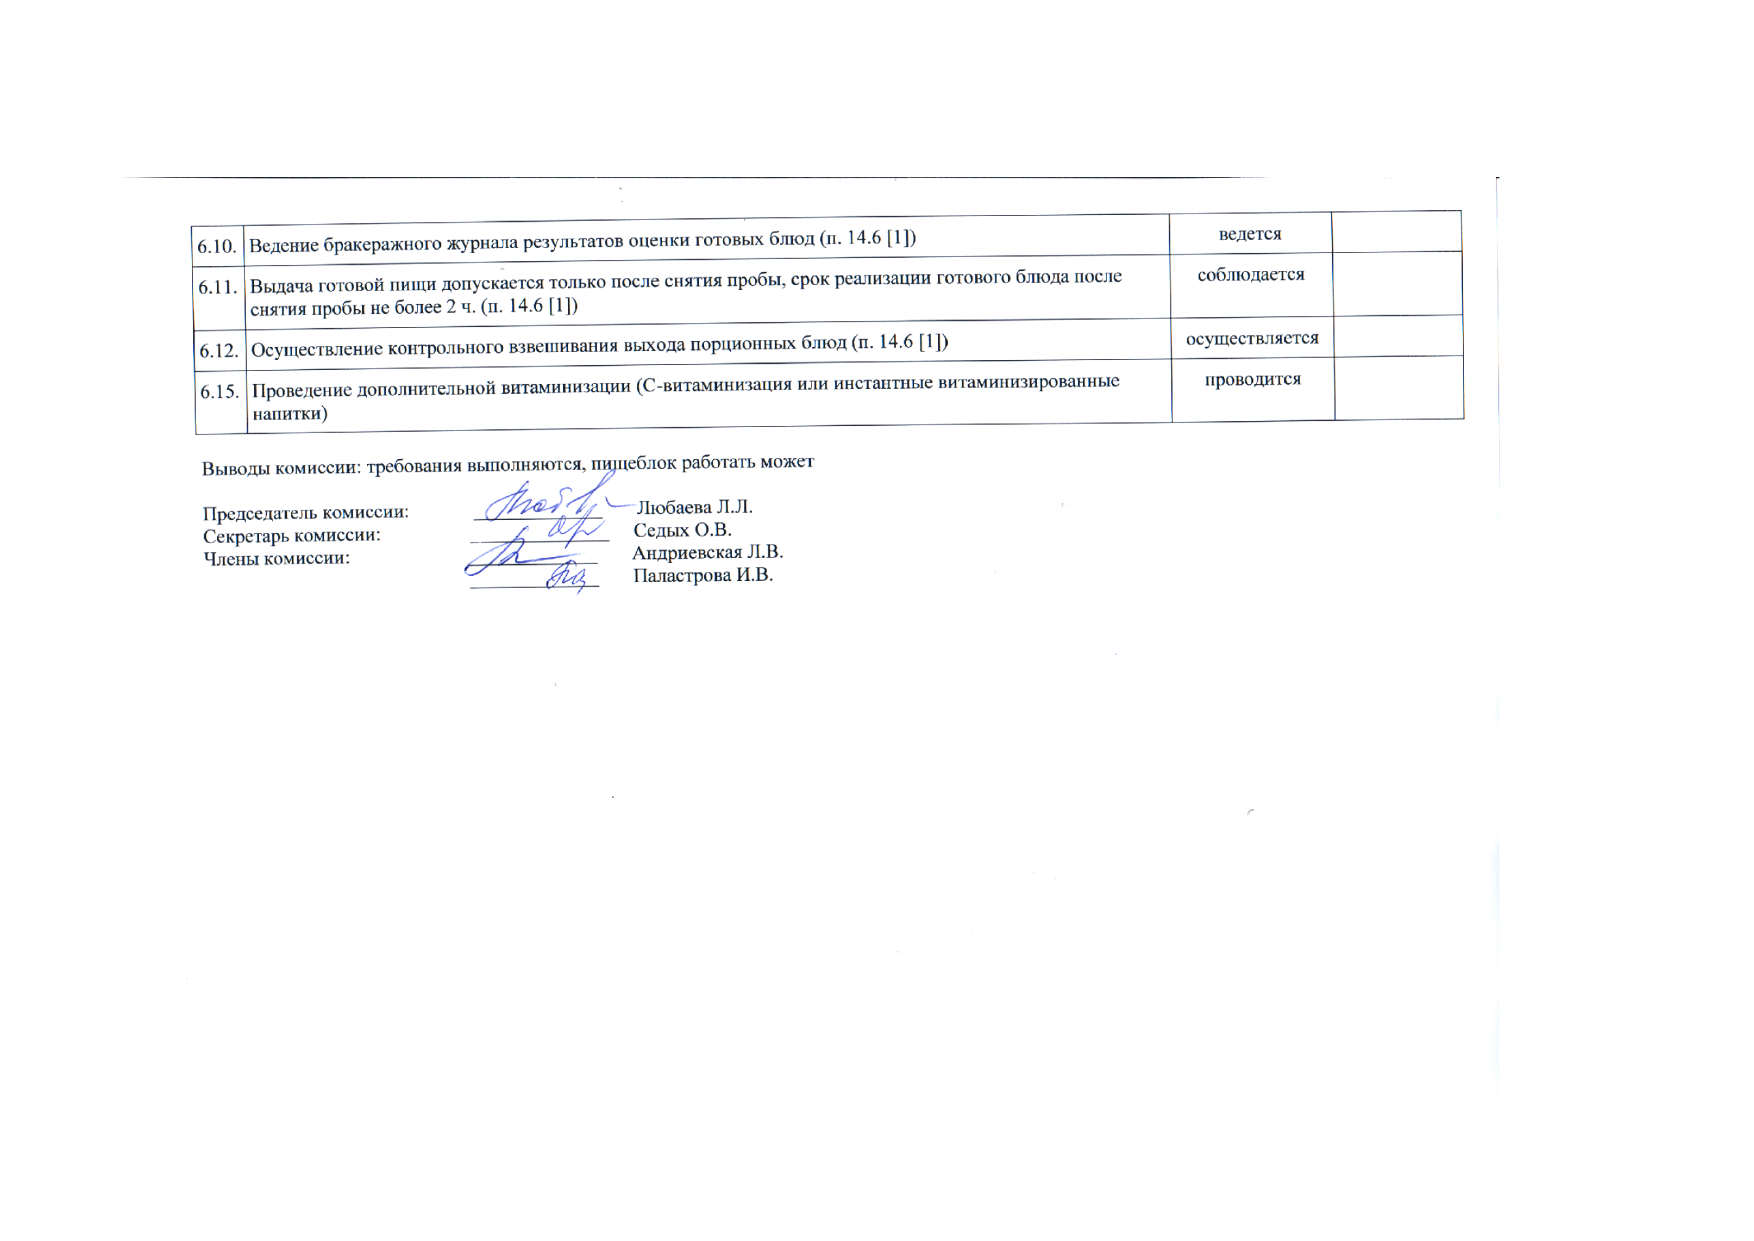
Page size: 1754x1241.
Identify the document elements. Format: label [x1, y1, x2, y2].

picture [118, 177, 1500, 1152]
